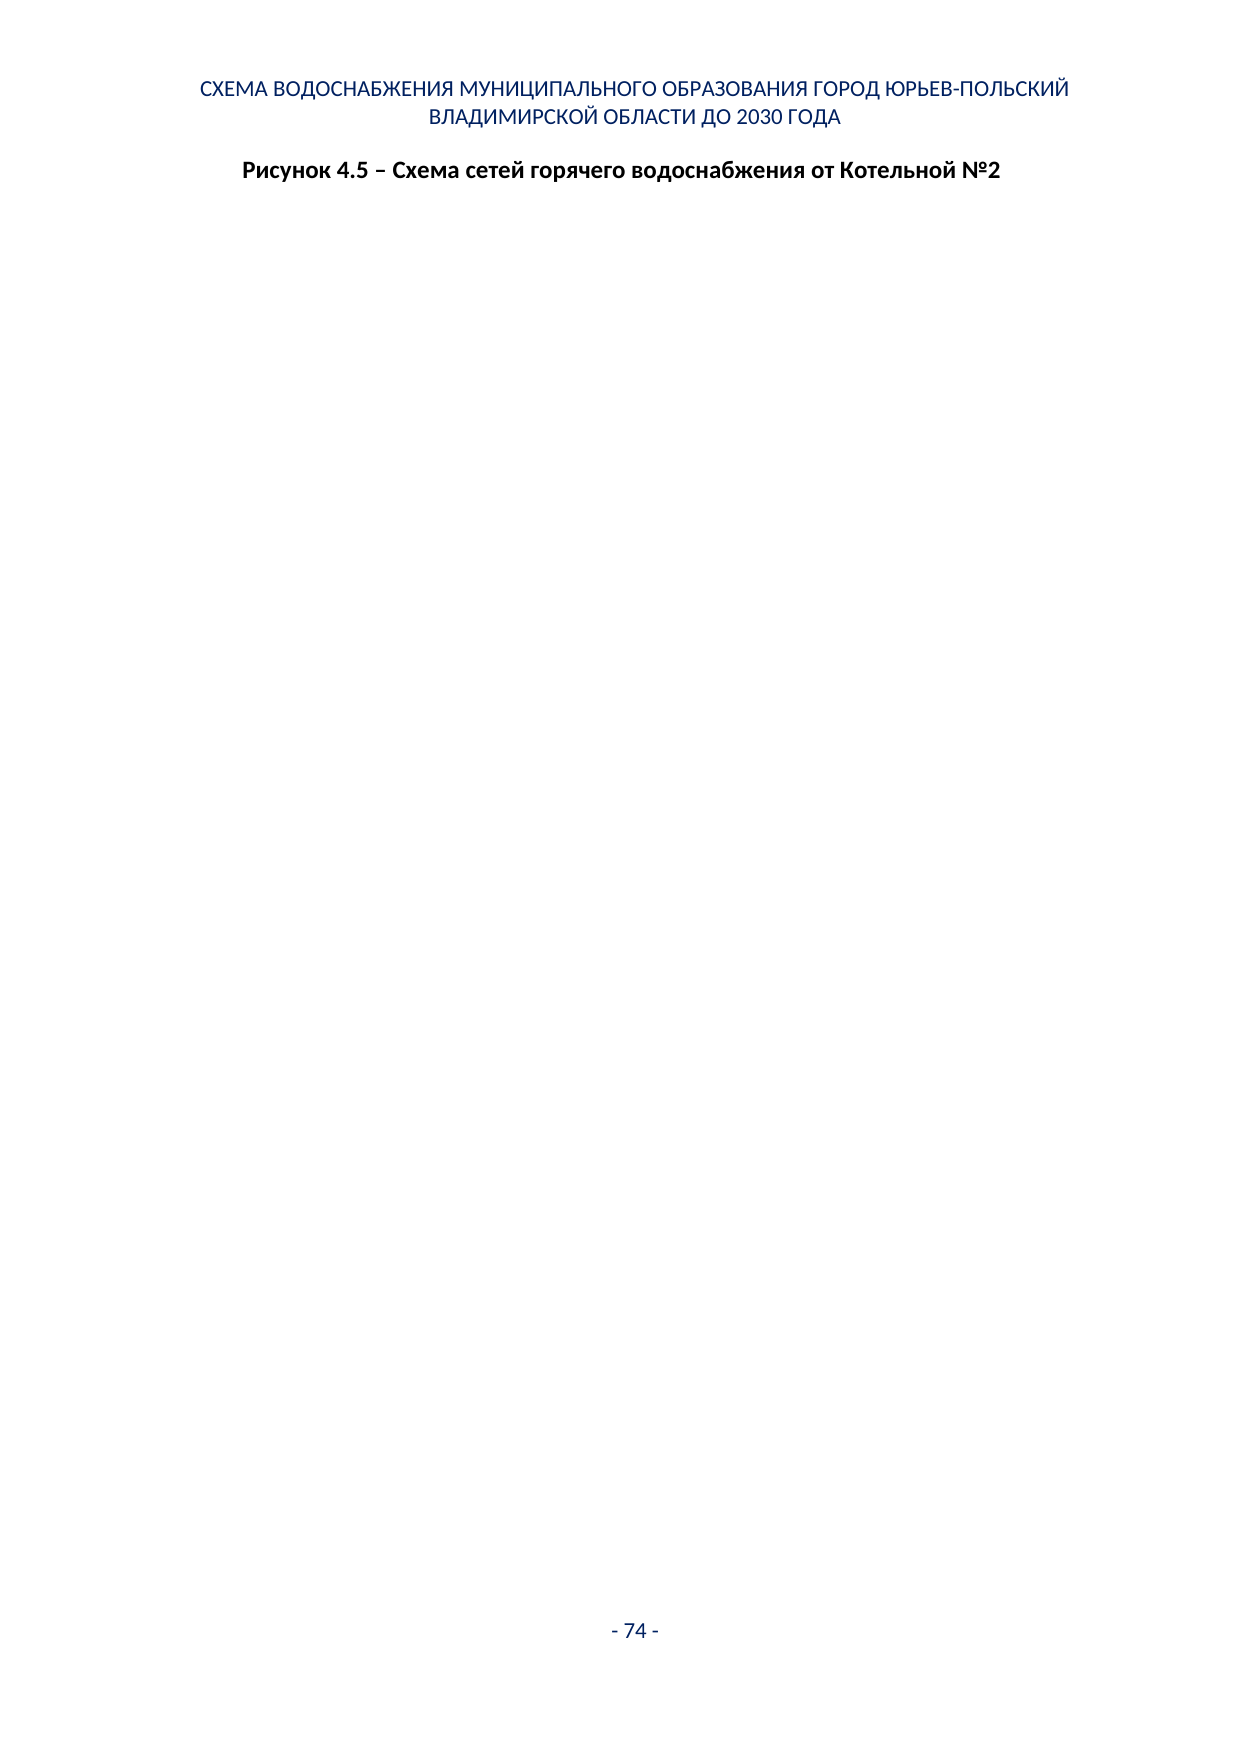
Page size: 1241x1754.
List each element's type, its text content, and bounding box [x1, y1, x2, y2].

text Рисунок 4.5 – Схема сетей горячего водоснабжения от Котельной №2 [118, 154, 1125, 184]
